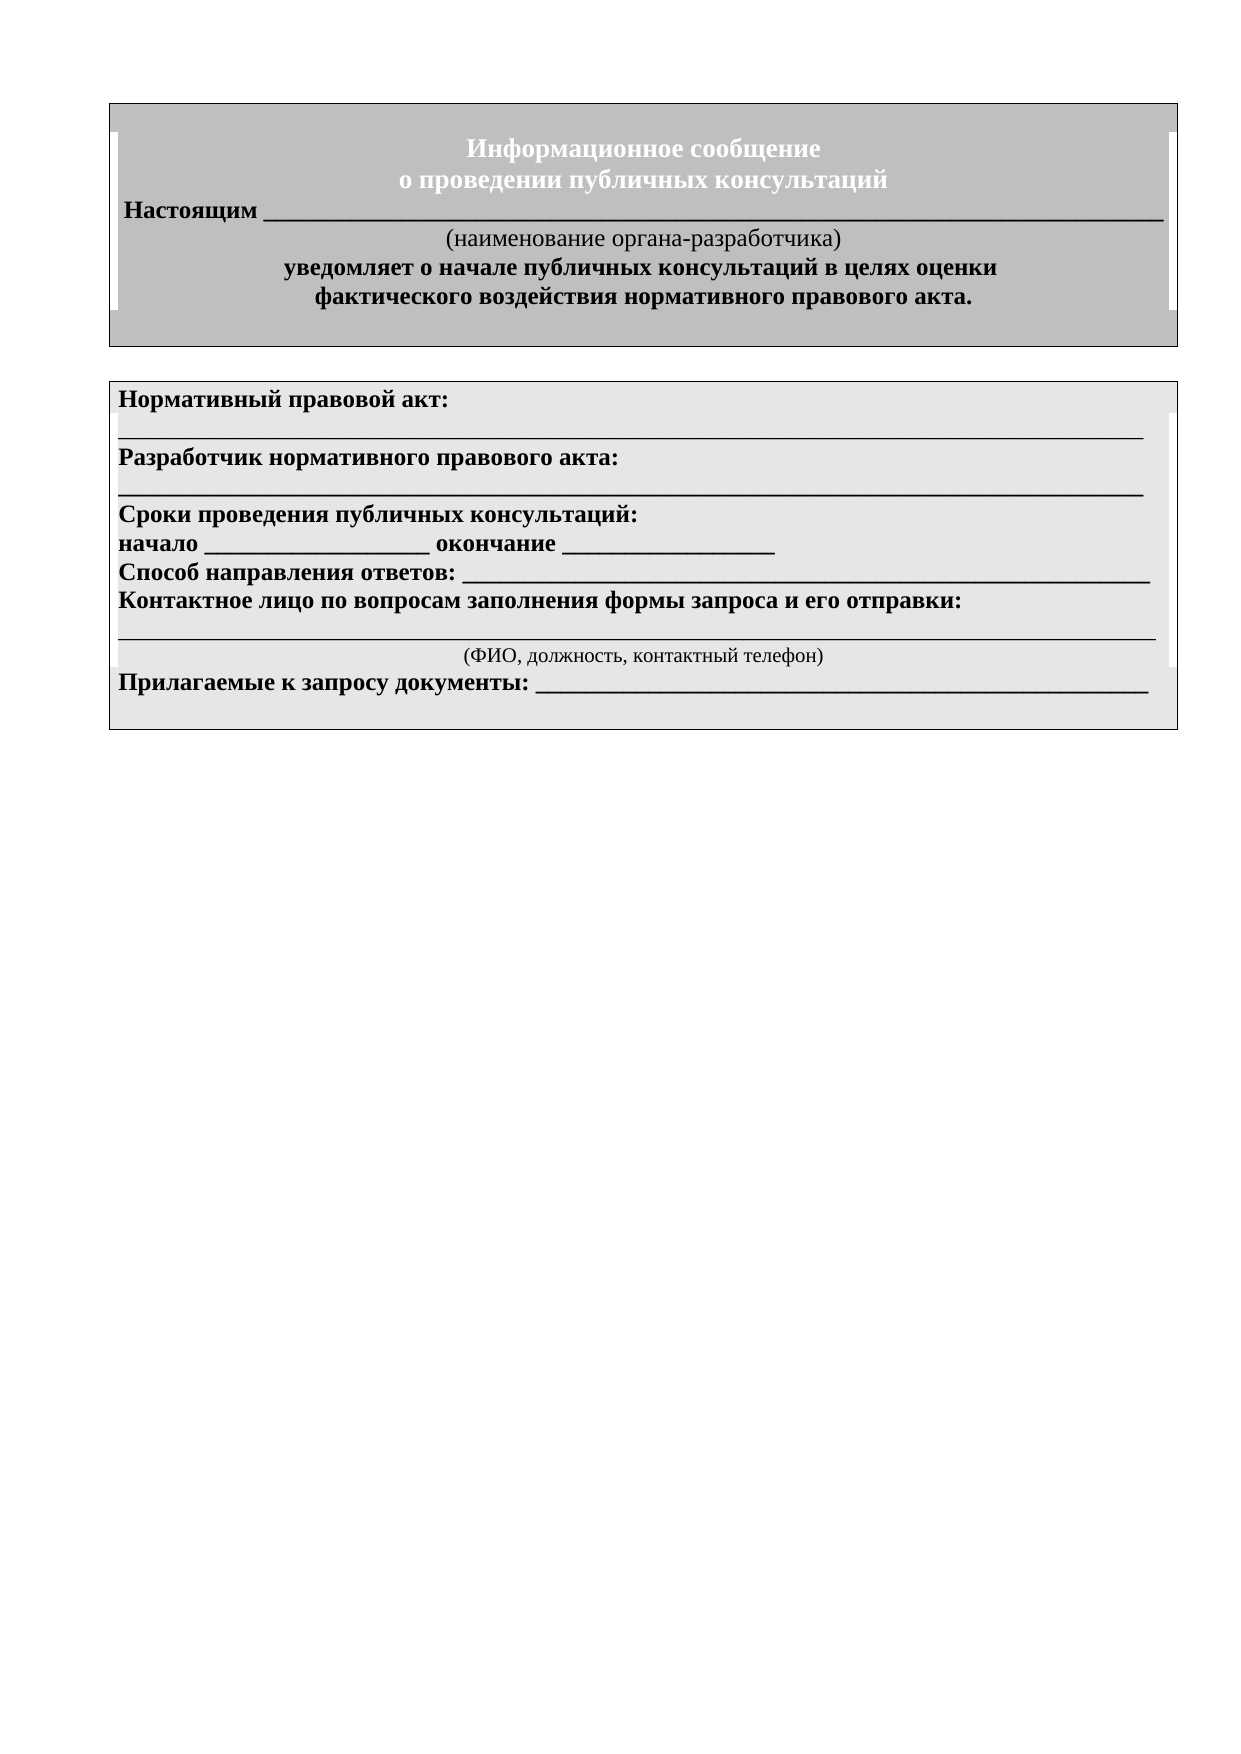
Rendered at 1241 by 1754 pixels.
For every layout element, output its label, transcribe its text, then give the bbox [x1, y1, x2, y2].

text (ФИО, должность, контактный телефон) [118, 643, 1169, 664]
text Сроки проведения публичных консультаций: [118, 499, 1169, 528]
text __________________________________________________________________________________ [118, 413, 1169, 442]
text Разработчик нормативного правового акта: [118, 442, 1169, 470]
text Способ направления ответов: _______________________________________________________ [118, 557, 1169, 585]
text (наименование органа-разработчика) [118, 223, 1169, 252]
text Прилагаемые к запросу документы: _________________________________________________ [110, 664, 1177, 729]
text о проведении публичных консультаций [118, 163, 1169, 195]
text ___________________________________________________________________________________ [118, 614, 1169, 643]
text Информационное сообщение [118, 132, 1169, 163]
text начало __________________ окончание _________________ [118, 528, 1169, 557]
text Настоящим ________________________________________________________________________ [118, 195, 1169, 223]
text __________________________________________________________________________________ [118, 470, 1169, 499]
text Контактное лицо по вопросам заполнения формы запроса и его отправки: [118, 585, 1169, 614]
text уведомляет о начале публичных консультаций в целях оценки фактического воздействия нормативного правового акта. [118, 252, 1169, 309]
text Нормативный правовой акт: [110, 382, 1177, 413]
